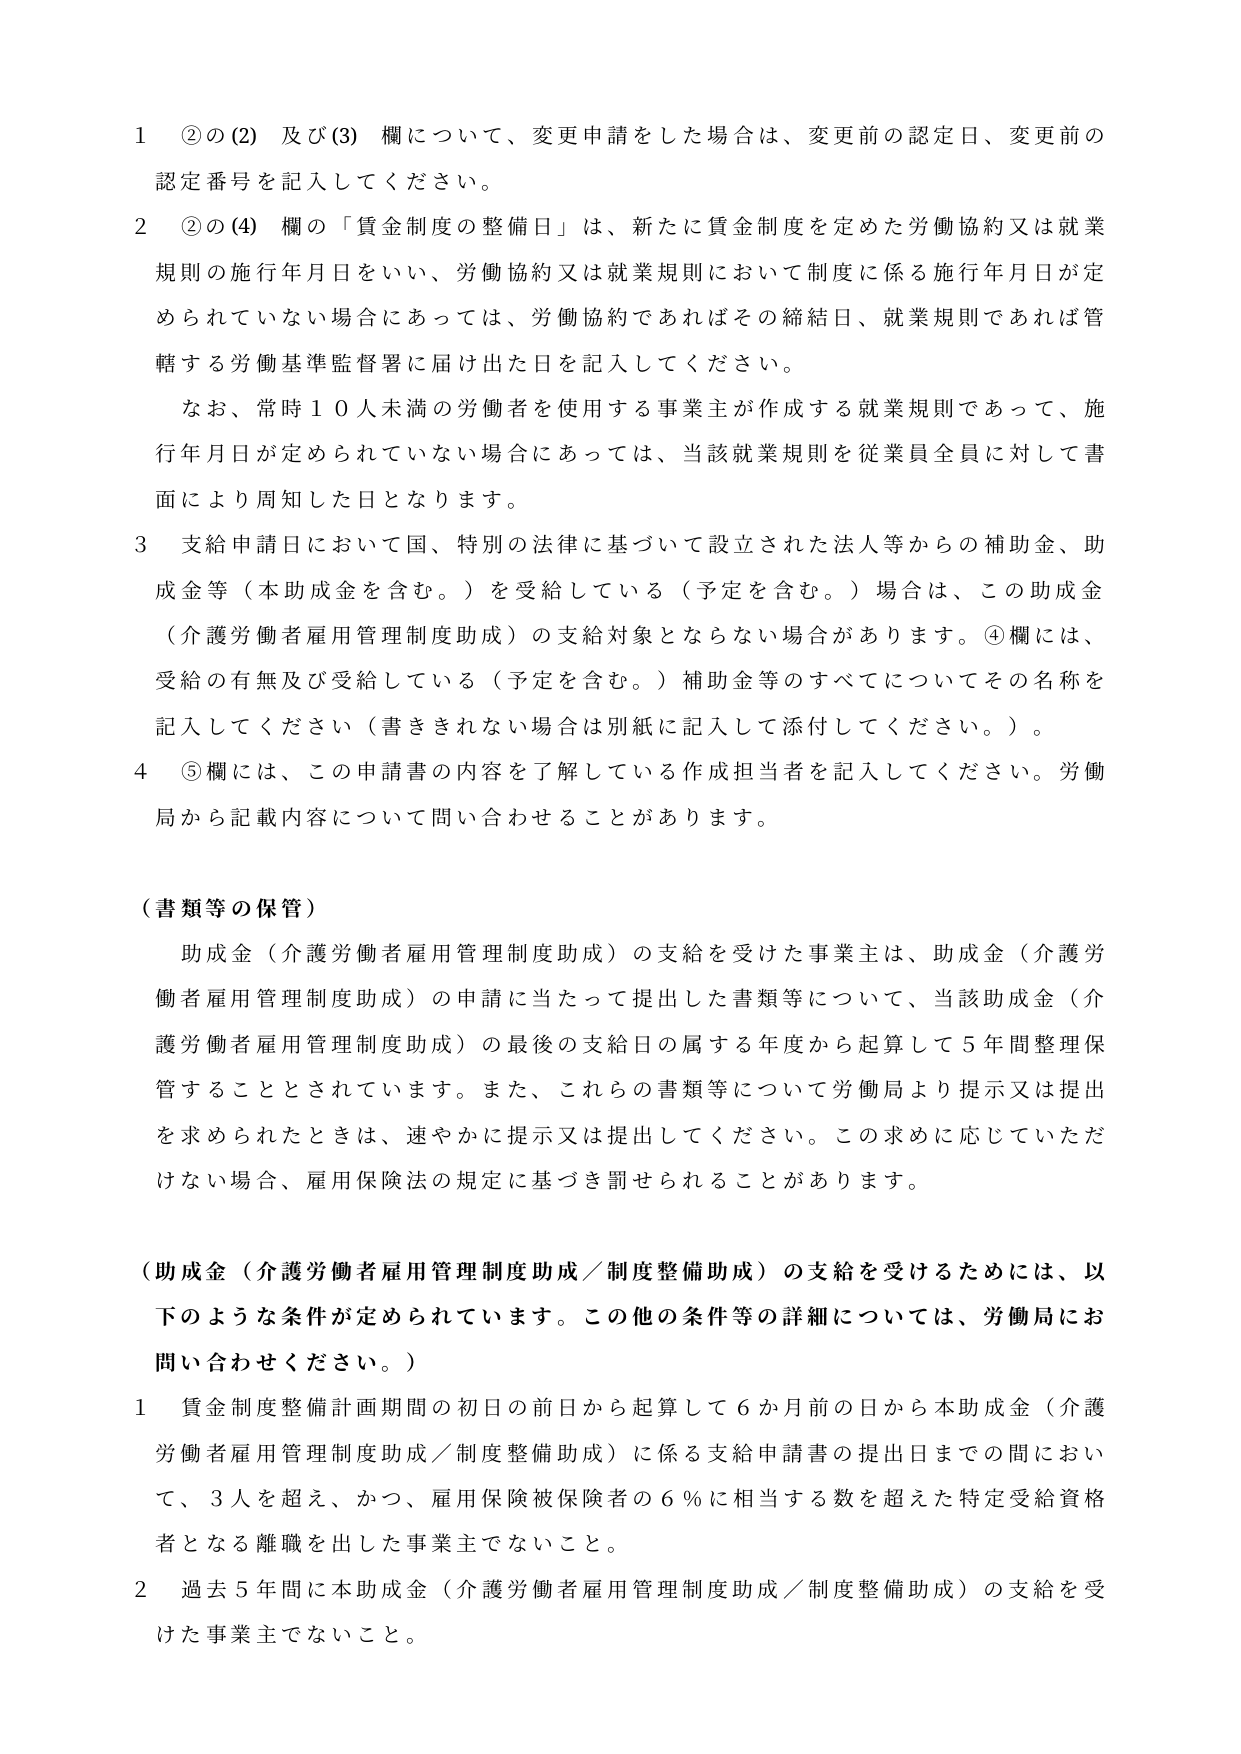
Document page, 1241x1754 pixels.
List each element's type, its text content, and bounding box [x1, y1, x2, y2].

text ２ 過去５年間に本助成金（介護労働者雇用管理制度助成／制度整備助成）の支給を受けた事業主でないこと。 [131, 1566, 1109, 1656]
text ２ ②の(4)欄の「賃金制度の整備日」は、新たに賃金制度を定めた労働協約又は就業規則の施行年月日をいい、労働協約又は就業規則において制度に係る施行年月日が定められていない場合にあっては、労働協約であればその締結日、就業規則であれば管轄する労働基準監督署に届け出た日を記入してください。 [131, 203, 1109, 385]
text （助成金（介護労働者雇用管理制度助成／制度整備助成）の支給を受けるためには、以下のような条件が定められています。この他の条件等の詳細については、労働局にお問い合わせください。） [131, 1248, 1109, 1384]
text ３ 支給申請日において国、特別の法律に基づいて設立された法人等からの補助金、助成金等（本助成金を含む。）を受給している（予定を含む。）場合は、この助成金（介護労働者雇用管理制度助成）の支給対象とならない場合があります。④欄には、受給の有無及び受給している（予定を含む。）補助金等のすべてについてその名称を記入してください（書ききれない場合は別紙に記入して添付してください。）。 [131, 521, 1109, 748]
text （書類等の保管） [131, 884, 1109, 930]
text １ 賃金制度整備計画期間の初日の前日から起算して６か月前の日から本助成金（介護労働者雇用管理制度助成／制度整備助成）に係る支給申請書の提出日までの間において、３人を超え、かつ、雇用保険被保険者の６％に相当する数を超えた特定受給資格者となる離職を出した事業主でないこと。 [131, 1384, 1109, 1566]
text 助成金（介護労働者雇用管理制度助成）の支給を受けた事業主は、助成金（介護労働者雇用管理制度助成）の申請に当たって提出した書類等について、当該助成金（介護労働者雇用管理制度助成）の最後の支給日の属する年度から起算して５年間整理保管することとされています。また、これらの書類等について労働局より提示又は提出を求められたときは、速やかに提示又は提出してください。この求めに応じていただけない場合、雇用保険法の規定に基づき罰せられることがあります。 [131, 930, 1109, 1202]
text ４ ⑤欄には、この申請書の内容を了解している作成担当者を記入してください。労働局から記載内容について問い合わせることがあります。 [131, 748, 1109, 839]
text １ ②の(2)及び(3)欄について、変更申請をした場合は、変更前の認定日、変更前の認定番号を記入してください。 [131, 112, 1109, 203]
text なお、常時１０人未満の労働者を使用する事業主が作成する就業規則であって、施行年月日が定められていない場合にあっては、当該就業規則を従業員全員に対して書面により周知した日となります。 [151, 385, 1109, 521]
